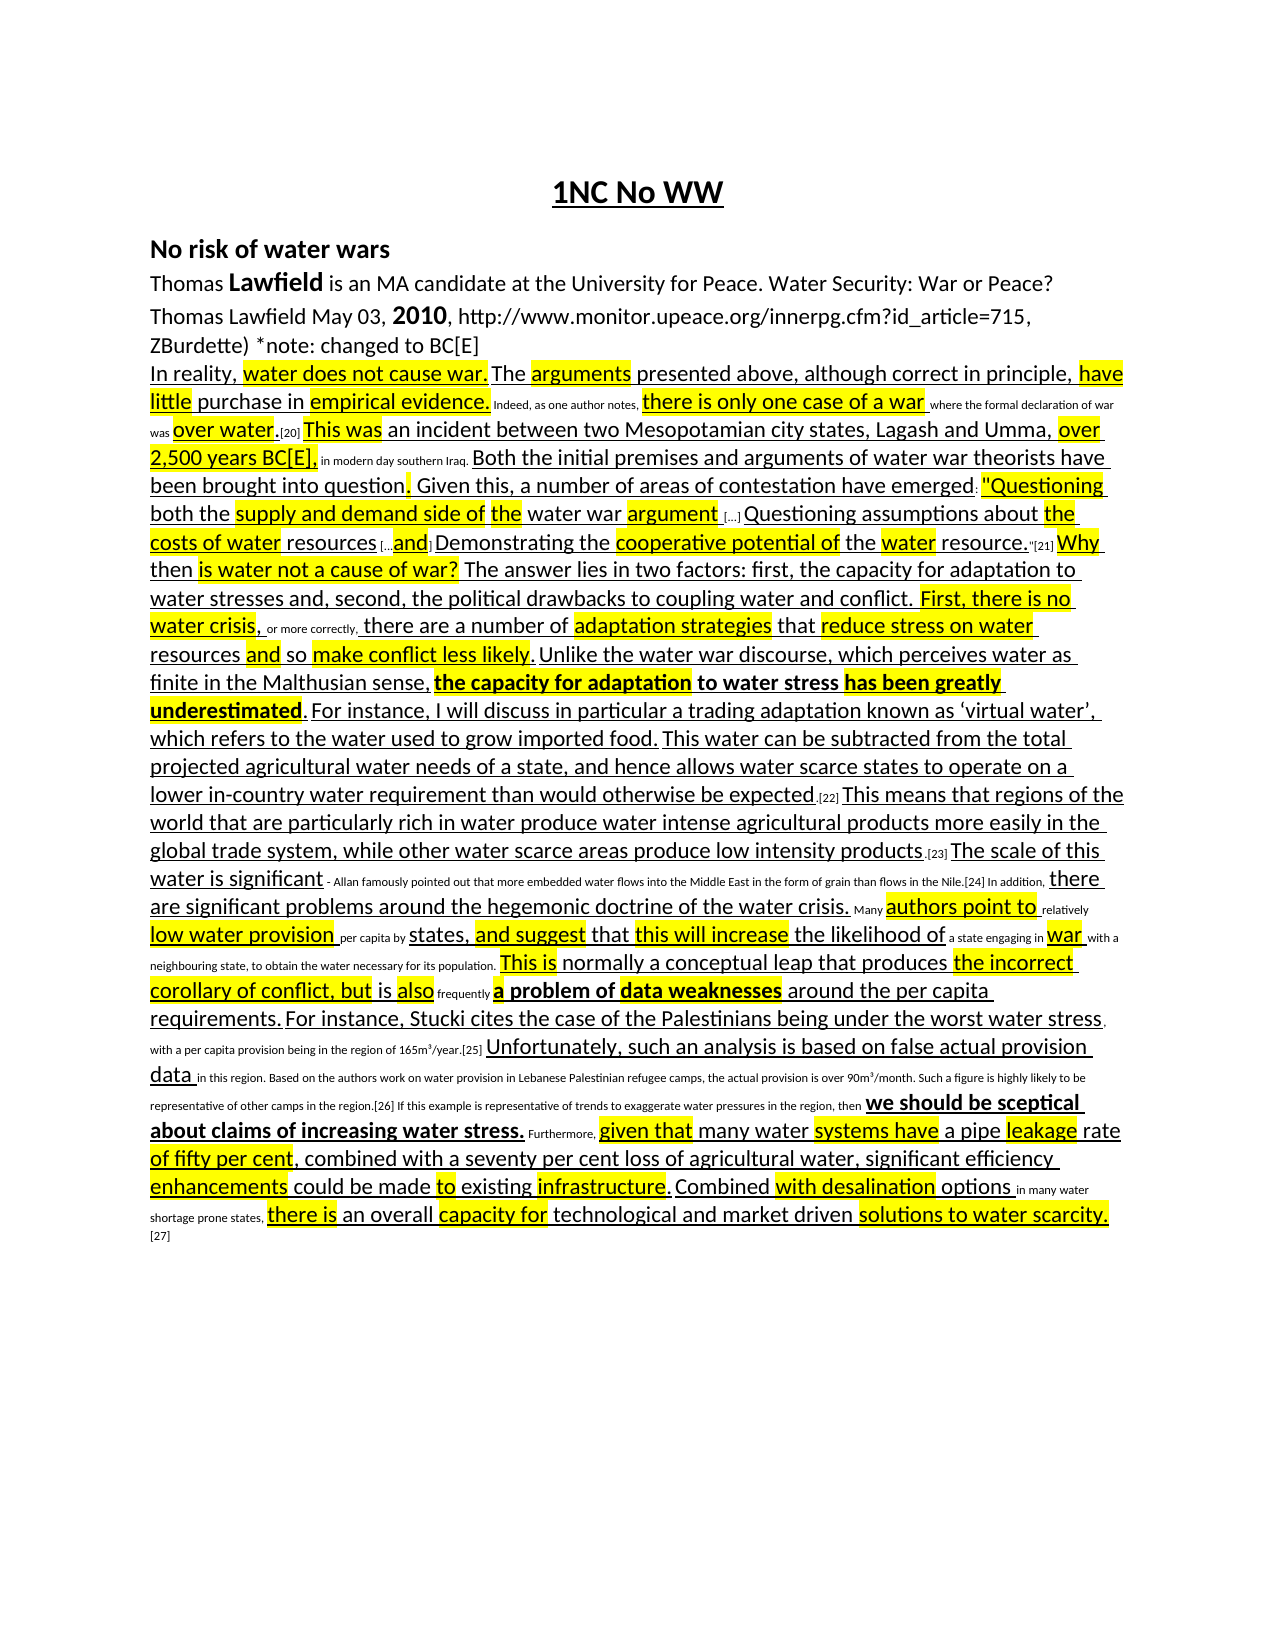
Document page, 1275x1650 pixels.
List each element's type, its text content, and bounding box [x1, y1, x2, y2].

subtitle No risk of water wars [150, 232, 1125, 265]
text In reality, water does not cause war. The arguments presented above, although correct in principle, have little purchase in empirical evidence. Indeed, as one author notes, there is only one case of a war where the formal declaration of war was over water.[20] This was an incident between two Mesopotamian city states, Lagash and Umma, over 2,500 years BC[E], in modern day southern Iraq. Both the initial premises and arguments of water war theorists have been brought into question. Given this, a number of areas of contestation have emerged: "Questioning both the supply and demand side of the water war argument [...] Questioning assumptions about the costs of water resources [...and] Demonstrating the cooperative potential of the water resource."[21] Why then is water not a cause of war? The answer lies in two factors: first, the capacity for adaptation to water stresses and, second, the political drawbacks to coupling water and conflict. First, there is no water crisis, or more correctly, there are a number of adaptation strategies that reduce stress on water resources and so make conflict less likely. Unlike the water war discourse, which perceives water as finite in the Malthusian sense, the capacity for adaptation to water stress has been greatly underestimated. For instance, I will discuss in particular a trading adaptation known as ‘virtual water’, which refers to the water used to grow imported food. This water can be subtracted from the total projected agricultural water needs of a state, and hence allows water scarce states to operate on a lower in-country water requirement than would otherwise be expected.[22] This means that regions of the world that are particularly rich in water produce water intense agricultural products more easily in the global trade system, while other water scarce areas produce low intensity products.[23] The scale of this water is significant - Allan famously pointed out that more embedded water flows into the Middle East in the form of grain than flows in the Nile.[24] In addition, there are significant problems around the hegemonic doctrine of the water crisis. Many authors point to relatively low water provision per capita by states, and suggest that this will increase the likelihood of a state engaging in war with a neighbouring state, to obtain the water necessary for its population. This is normally a conceptual leap that produces the incorrect corollary of conflict, but is also frequently a problem of data weaknesses around the per capita requirements. For instance, Stucki cites the case of the Palestinians being under the worst water stress, with a per capita provision being in the region of 165m³/year.[25] Unfortunately, such an analysis is based on false actual provision data in this region. Based on the authors work on water provision in Lebanese Palestinian refugee camps, the actual provision is over 90m³/month. Such a figure is highly likely to be representative of other camps in the region.[26] If this example is representative of trends to exaggerate water pressures in the region, then we should be sceptical about claims of increasing water stress. Furthermore, given that many water systems have a pipe leakage rate of fifty per cent, combined with a seventy per cent loss of agricultural water, significant efficiency enhancements could be made to existing infrastructure. Combined with desalination options in many water shortage prone states, there is an overall capacity for technological and market driven solutions to water scarcity.[27] [150, 359, 1125, 1243]
text Thomas Lawfield is an MA candidate at the University for Peace. Water Security: War or Peace? Thomas Lawfield May 03, 2010, http://www.monitor.upeace.org/innerpg.cfm?id_article=715, ZBurdette) *note: changed to BC[E] [150, 265, 1125, 359]
subtitle 1NC No WW [150, 171, 1125, 212]
